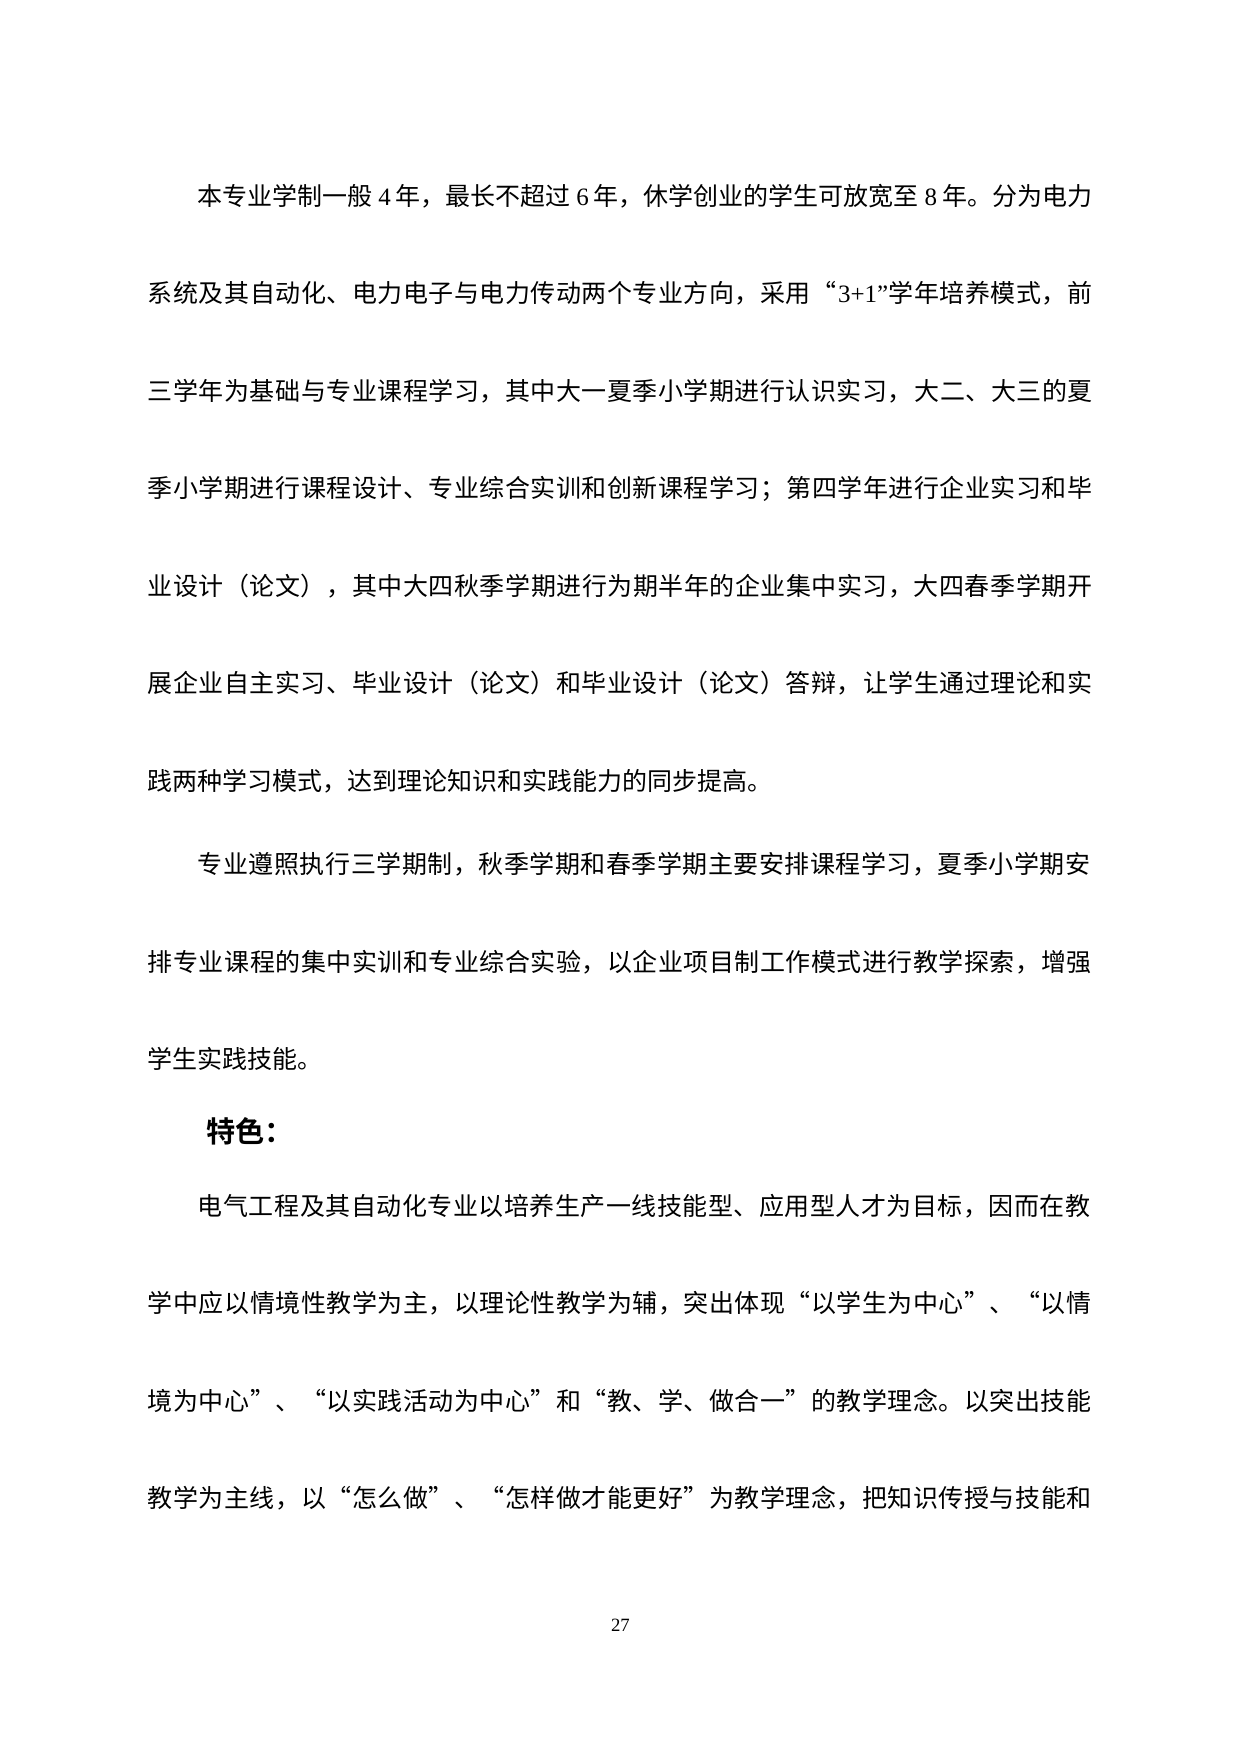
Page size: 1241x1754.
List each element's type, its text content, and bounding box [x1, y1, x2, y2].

text 本专业学制一般4年，最长不超过6年，休学创业的学生可放宽至8年。分为电力系统及其自动化、电力电子与电力传动两个专业方向，采用“3+1”学年培养模式，前三学年为基础与专业课程学习，其中大一夏季小学期进行认识实习，大二、大三的夏季小学期进行课程设计、专业综合实训和创新课程学习；第四学年进行企业实习和毕业设计（论文），其中大四秋季学期进行为期半年的企业集中实习，大四春季学期开展企业自主实习、毕业设计（论文）和毕业设计（论文）答辩，让学生通过理论和实践两种学习模式，达到理论知识和实践能力的同步提高。 [148, 162, 1092, 812]
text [148, 1172, 1092, 1529]
text 特色： [148, 1108, 1092, 1151]
text 专业遵照执行三学期制，秋季学期和春季学期主要安排课程学习，夏季小学期安排专业课程的集中实训和专业综合实验，以企业项目制工作模式进行教学探索，增强学生实践技能。 [148, 830, 1092, 1090]
